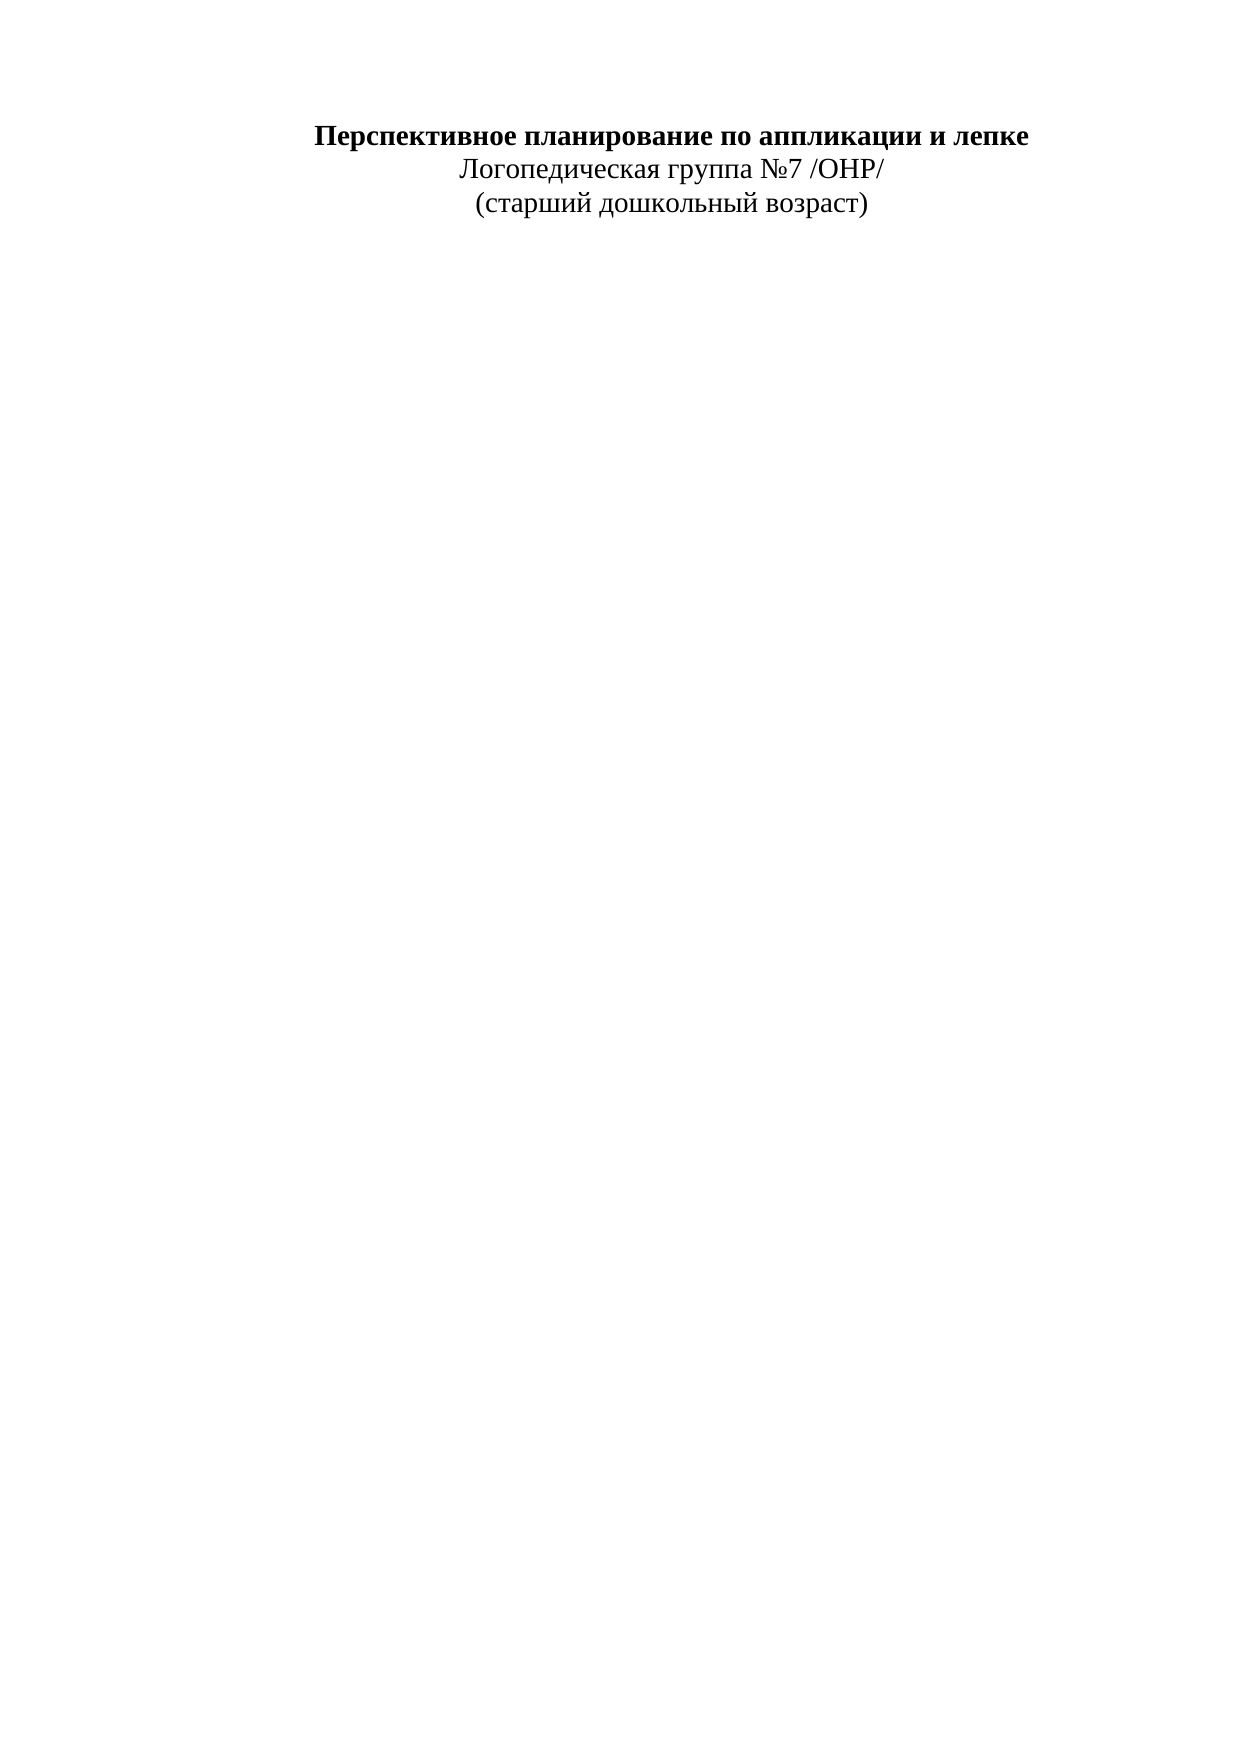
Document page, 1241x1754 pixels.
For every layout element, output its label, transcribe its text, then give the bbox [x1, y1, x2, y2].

text Перспективное планирование по аппликации и лепке [177, 118, 1166, 152]
text (старший дошкольный возраст) [177, 185, 1166, 219]
text Логопедическая группа №7 /ОНР/ [177, 152, 1166, 185]
